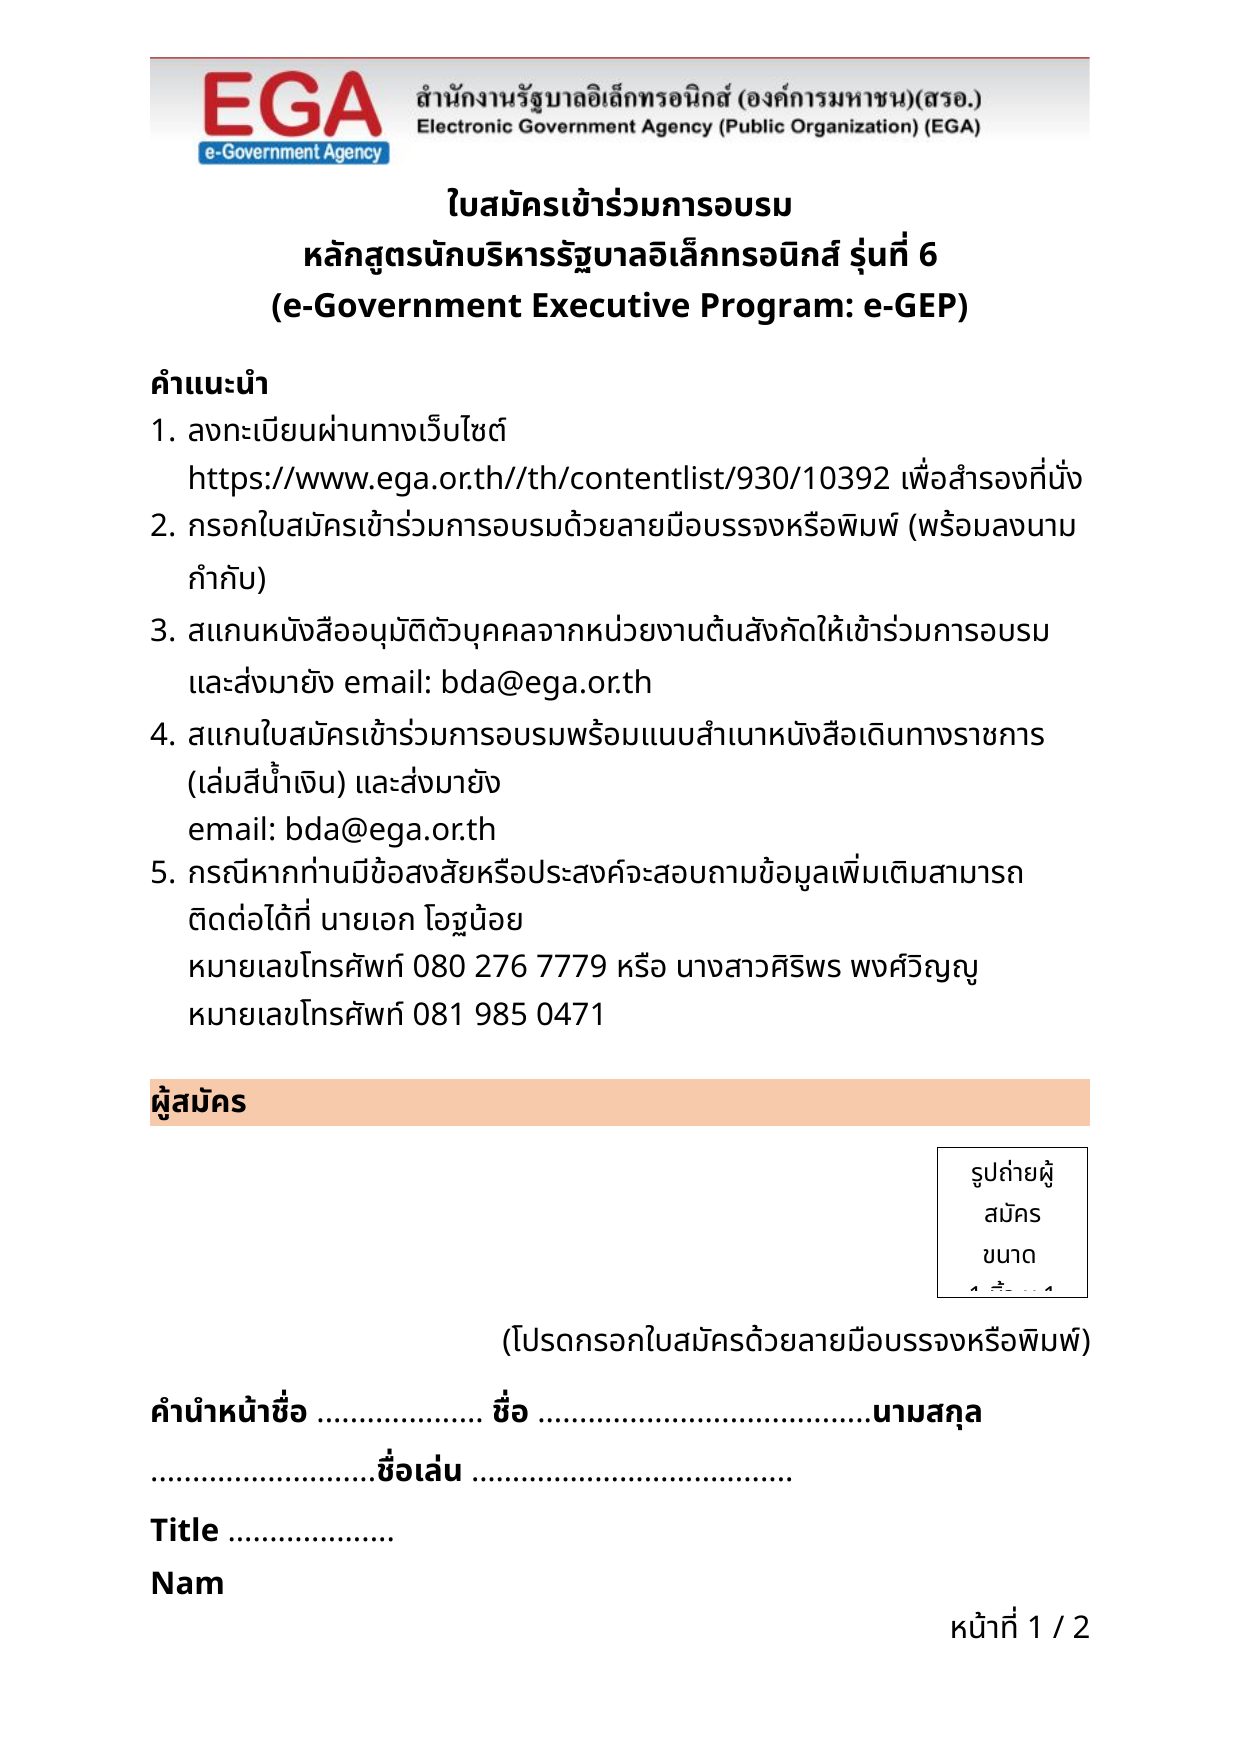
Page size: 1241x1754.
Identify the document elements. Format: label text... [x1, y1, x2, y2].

text หลักสูตรนักบริหารรัฐบาลอิเล็กทรอนิกส์ รุ่นที่ 6 [150, 231, 1090, 282]
list email: bda@ega.or.th [187, 807, 1090, 850]
text คำนำหน้าชื่อ .................... ชื่อ ........................................นามสกุล ...........................ชื่อเล่น ………………………..…....... [150, 1389, 1090, 1496]
list กรอกใบสมัครเข้าร่วมการอบรมด้วยลายมือบรรจงหรือพิมพ์ (พร้อมลงนามกำกับ) [150, 503, 1090, 603]
list สแกนหนังสืออนุมัติตัวบุคคลจากหน่วยงานต้นสังกัดให้เข้าร่วมการอบรม และส่งมายัง email: bda@ega.or.th [150, 608, 1090, 707]
list กรณีหากท่านมีข้อสงสัยหรือประสงค์จะสอบถามข้อมูลเพิ่มเติมสามารถติดต่อได้ที่ นายเอก โอฐน้อย [150, 850, 1090, 944]
picture [150, 57, 1090, 181]
list สแกนใบสมัครเข้าร่วมการอบรมพร้อมแนบสำเนาหนังสือเดินทางราชการ (เล่มสีน้ำเงิน) และส่งมายัง [150, 712, 1090, 807]
text ผู้สมัคร [150, 1079, 1090, 1126]
text คำแนะนำ [150, 361, 1090, 408]
text (e-Government Executive Program: e-GEP) [150, 282, 1090, 327]
list หมายเลขโทรศัพท์ 080 276 7779 หรือ นางสาวศิริพร พงศ์วิญญู หมายเลขโทรศัพท์ 081 985 0471 [187, 944, 1090, 1039]
list ลงทะเบียนผ่านทางเว็บไซต์ https://www.ega.or.th//th/contentlist/930/10392 เพื่อสำรองที่นั่ง [150, 408, 1090, 503]
text (โปรดกรอกใบสมัครด้วยลายมือบรรจงหรือพิมพ์) [150, 1318, 1090, 1365]
text Title .................... Name.......................................Surname...........................Nickname………………………..…....... [150, 1508, 1090, 1604]
text ใบสมัครเข้าร่วมการอบรม [150, 181, 1090, 231]
